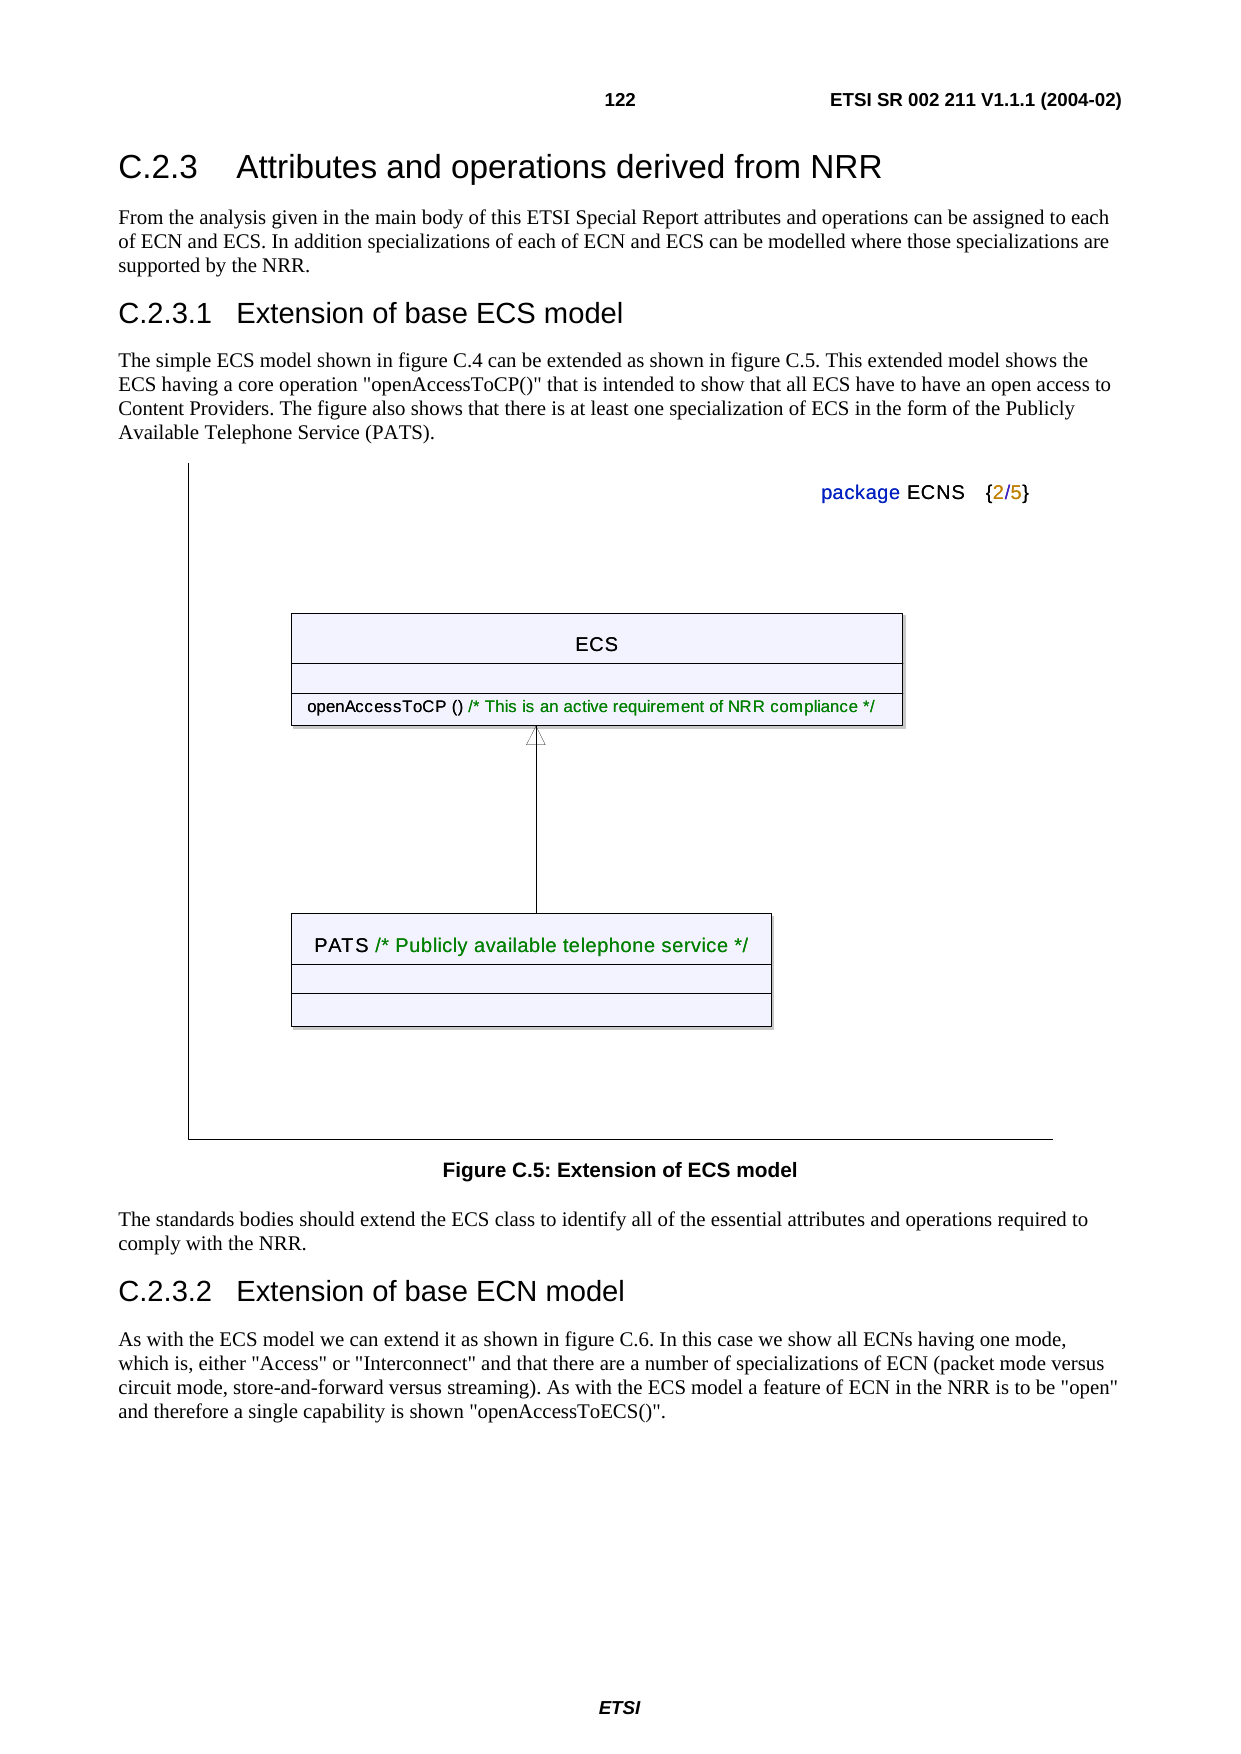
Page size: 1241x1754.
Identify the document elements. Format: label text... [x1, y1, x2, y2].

text The standards bodies should extend the ECS class to identify all of the essential attributes and operations required to comply with the NRR. [118, 1207, 1122, 1255]
text As with the ECS model we can extend it as shown in figure C.6. In this case we show all ECNs having one mode, which is, either "Access" or "Interconnect" and that there are a number of specializations of ECN (packet mode versus circuit mode, store-and-forward versus streaming). As with the ECS model a feature of ECN in the NRR is to be "open" and therefore a single capability is shown "openAccessToECS()". [118, 1326, 1122, 1423]
text Figure C.5: Extension of ECS model [118, 1158, 1122, 1182]
subtitle C.2.3 Attributes and operations derived from NRR [118, 148, 1122, 186]
subtitle C.2.3.2 Extension of base ECN model [118, 1274, 1122, 1308]
subtitle C.2.3.1 Extension of base ECS model [118, 296, 1122, 329]
text The simple ECS model shown in figure C.4 can be extended as shown in figure C.5. This extended model shows the ECS having a core operation "openAccessToCP()" that is intended to show that all ECS have to have an open access to Content Providers. The figure also shows that there is at least one specialization of ECS in the form of the Publicly Available Telephone Service (PATS). [118, 348, 1122, 444]
text From the analysis given in the main body of this ETSI Special Report attributes and operations can be assigned to each of ECN and ECS. In addition specializations of each of ECN and ECS can be modelled where those specializations are supported by the NRR. [118, 205, 1122, 277]
